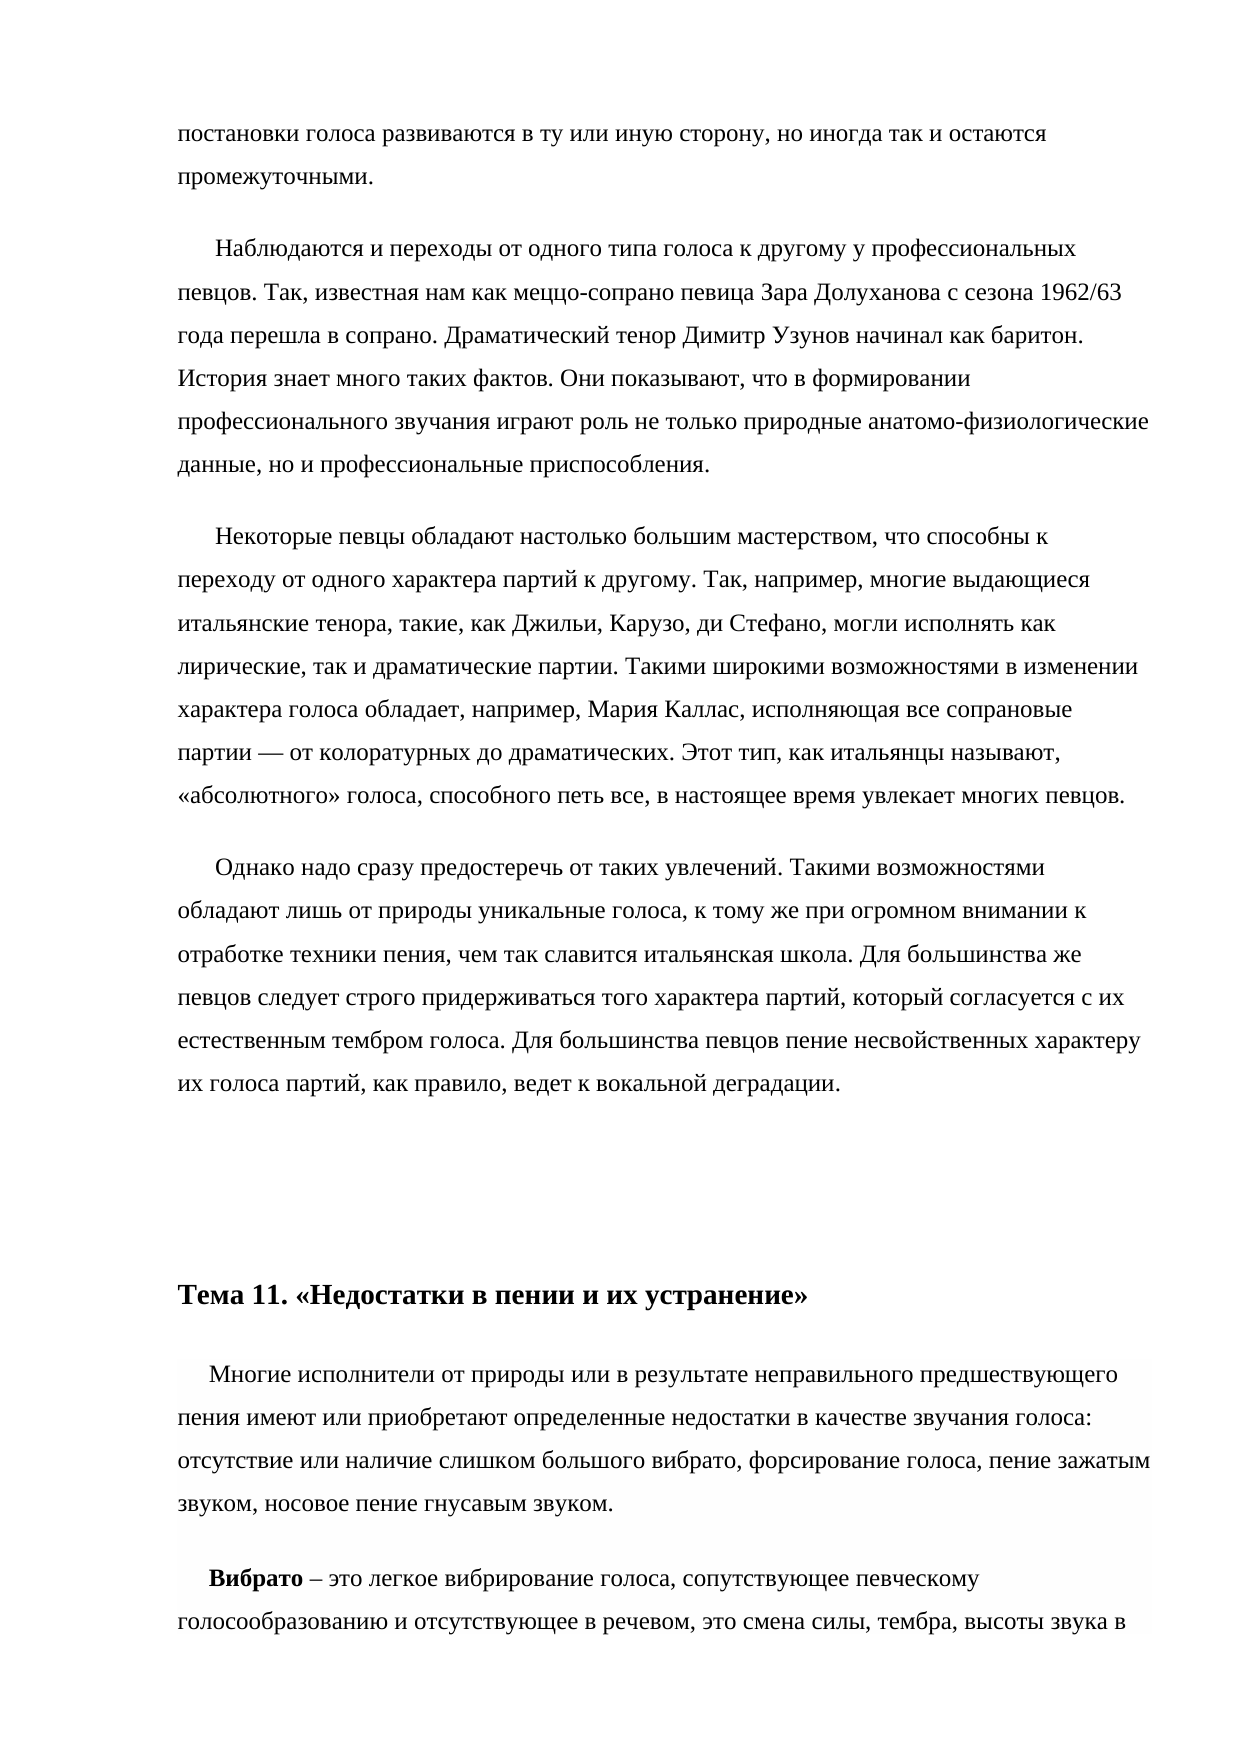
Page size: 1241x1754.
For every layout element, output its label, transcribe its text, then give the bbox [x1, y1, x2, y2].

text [177, 1563, 1152, 1634]
text Некоторые певцы обладают настолько большим мастерством, что способны к переходу от одного характера партий к другому. Так, например, многие выдающиеся итальянские тенора, такие, как Джильи, Карузо, ди Стефано, могли исполнять как лирические, так и драматические партии. Такими широкими возможностями в изменении характера голоса обладает, например, Мария Каллас, исполняющая все сопрановые партии — от колоратурных до драматических. Этот тип, как итальянцы называют, «абсолютного» голоса, способного петь все, в настоящее время увлекает многих певцов. [177, 521, 1152, 809]
text Наблюдаются и переходы от одного типа голоса к другому у профессиональных певцов. Так, известная нам как меццо-сопрано певица Зара Долуханова с сезона 1962/63 года перешла в сопрано. Драматический тенор Димитр Узунов начинал как баритон. История знает много таких фактов. Они показывают, что в формировании профессионального звучания играют роль не только природные анатомо-физиологические данные, но и профессиональные приспособления. [177, 233, 1152, 478]
text Многие исполнители от природы или в результате неправильного предшествующего пения имеют или приобретают определенные недостатки в качестве звучания голоса: отсутствие или наличие слишком большого вибрато, форсирование голоса, пение зажатым звуком, носовое пение гнусавым звуком. [177, 1359, 1152, 1517]
text Однако надо сразу предостеречь от таких увлечений. Такими возможностями обладают лишь от природы уникальные голоса, к тому же при огромном внимании к отработке техники пения, чем так славится итальянская школа. Для большинства же певцов следует строго придерживаться того характера партий, который согласуется с их естественным тембром голоса. Для большинства певцов пение несвойственных характеру их голоса партий, как правило, ведет к вокальной деградации. [177, 852, 1152, 1097]
text Тема 11. «Недостатки в пении и их устранение» [177, 1277, 1152, 1311]
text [177, 118, 1152, 190]
